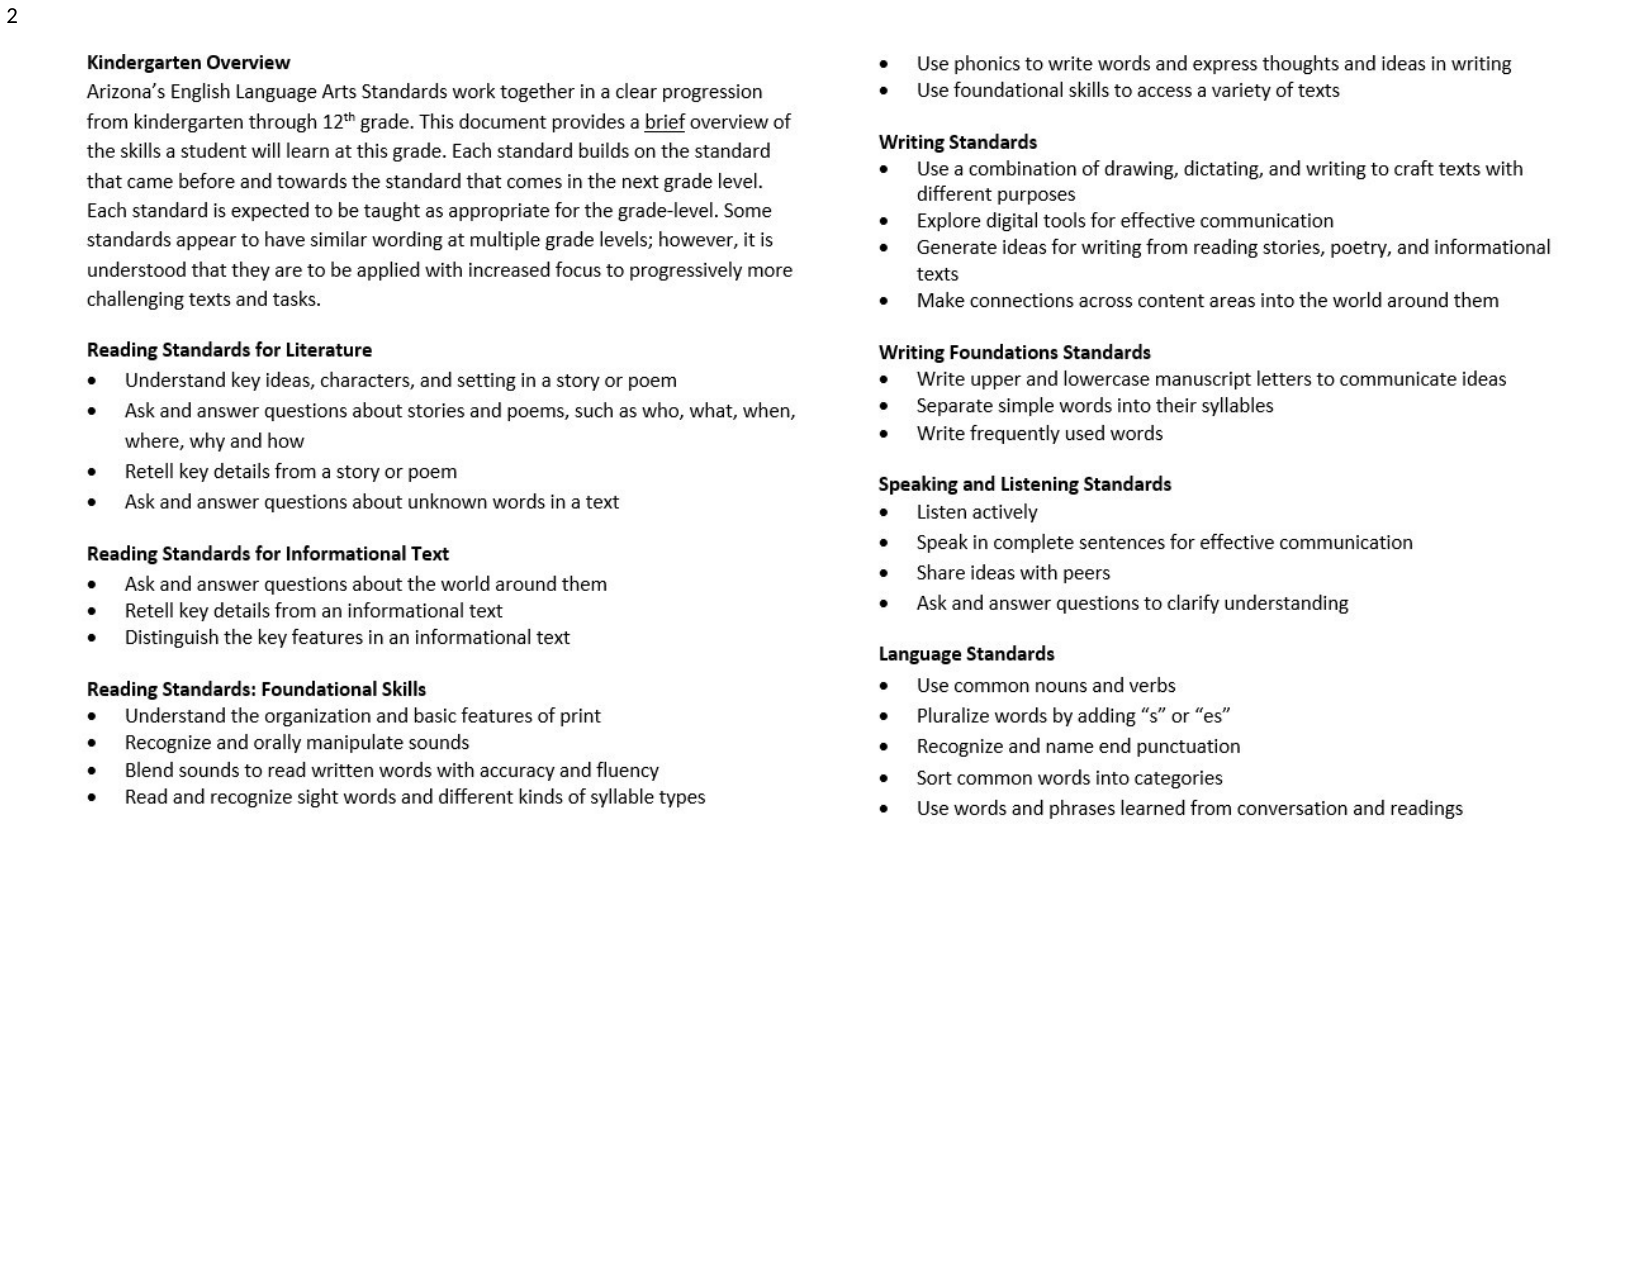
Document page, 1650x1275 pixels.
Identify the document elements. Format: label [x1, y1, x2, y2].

picture [78, 54, 1558, 824]
